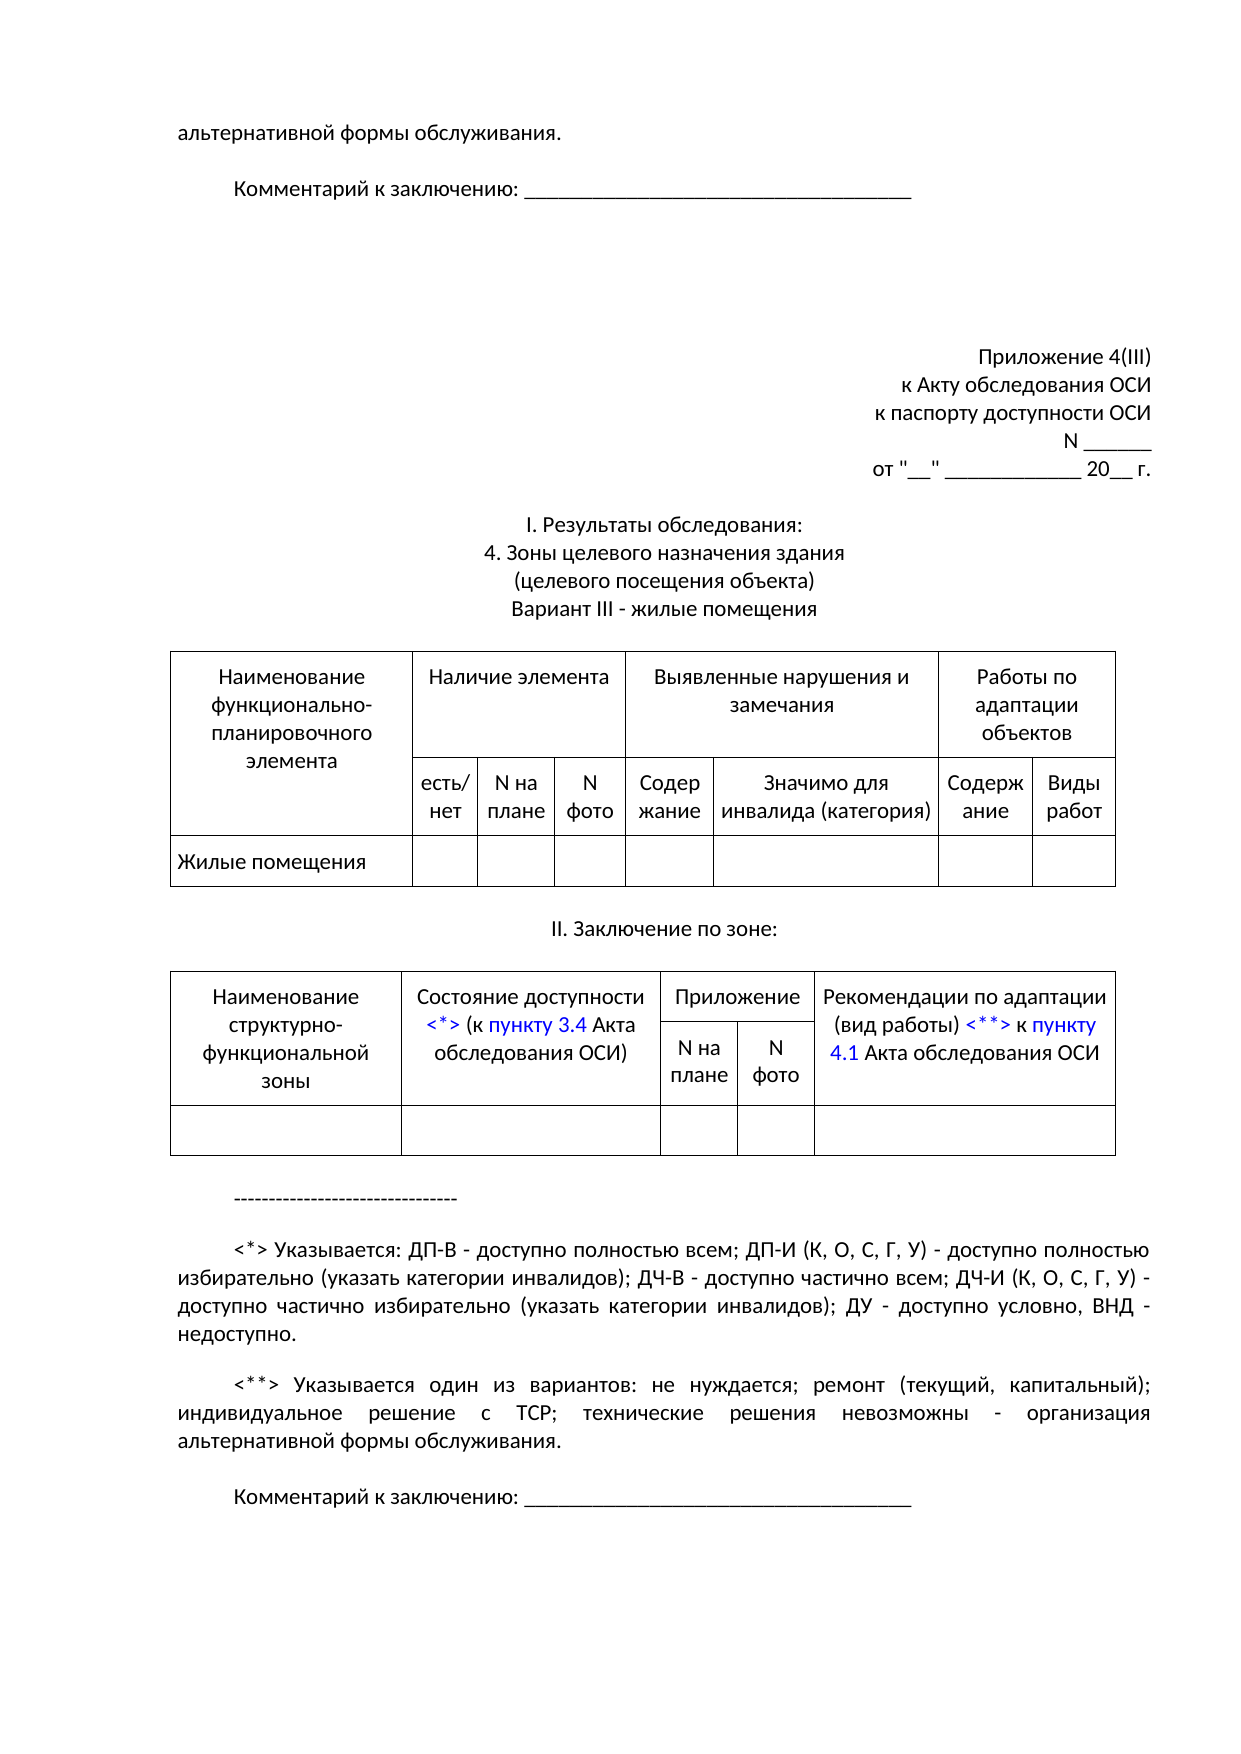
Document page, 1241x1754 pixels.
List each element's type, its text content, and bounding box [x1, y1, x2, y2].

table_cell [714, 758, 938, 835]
text <*> Указывается: ДП-В - доступно полностью всем; ДП-И (К, О, С, Г, У) - доступно полностью избирательно (указать категории инвалидов); ДЧ-В - доступно частично всем; ДЧ-И (К, О, С, Г, У) - доступно частично избирательно (указать категории инвалидов); ДУ - доступно условно, ВНД - недоступно. [177, 1235, 1152, 1347]
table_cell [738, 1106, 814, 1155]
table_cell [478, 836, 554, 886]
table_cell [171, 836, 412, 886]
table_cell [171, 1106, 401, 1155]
text от "__" ____________ 20__ г. [177, 454, 1152, 482]
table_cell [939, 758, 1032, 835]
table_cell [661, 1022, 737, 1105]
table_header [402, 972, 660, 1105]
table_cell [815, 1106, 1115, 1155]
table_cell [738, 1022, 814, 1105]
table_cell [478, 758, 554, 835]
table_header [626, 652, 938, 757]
text Приложение 4(III) [177, 342, 1152, 370]
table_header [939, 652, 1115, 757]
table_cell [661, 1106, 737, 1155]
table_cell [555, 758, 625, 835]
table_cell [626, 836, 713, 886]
text к Акту обследования ОСИ [177, 370, 1152, 398]
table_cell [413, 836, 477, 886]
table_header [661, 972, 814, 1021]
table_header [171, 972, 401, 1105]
text Комментарий к заключению: __________________________________ [177, 174, 1152, 202]
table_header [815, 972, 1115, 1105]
text II. Заключение по зоне: [177, 914, 1152, 943]
text (целевого посещения объекта) [177, 566, 1152, 594]
text Вариант III - жилые помещения [177, 594, 1152, 622]
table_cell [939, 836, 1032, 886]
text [177, 118, 1152, 146]
text -------------------------------- [177, 1184, 1152, 1212]
text 4. Зоны целевого назначения здания [177, 538, 1152, 566]
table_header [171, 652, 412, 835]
text I. Результаты обследования: [177, 510, 1152, 538]
text N ______ [177, 426, 1152, 454]
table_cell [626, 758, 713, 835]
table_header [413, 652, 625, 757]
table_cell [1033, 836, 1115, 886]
text к паспорту доступности ОСИ [177, 398, 1152, 426]
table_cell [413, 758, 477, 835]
text Комментарий к заключению: __________________________________ [177, 1482, 1152, 1510]
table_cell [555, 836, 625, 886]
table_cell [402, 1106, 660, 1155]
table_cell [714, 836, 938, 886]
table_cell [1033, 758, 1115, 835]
